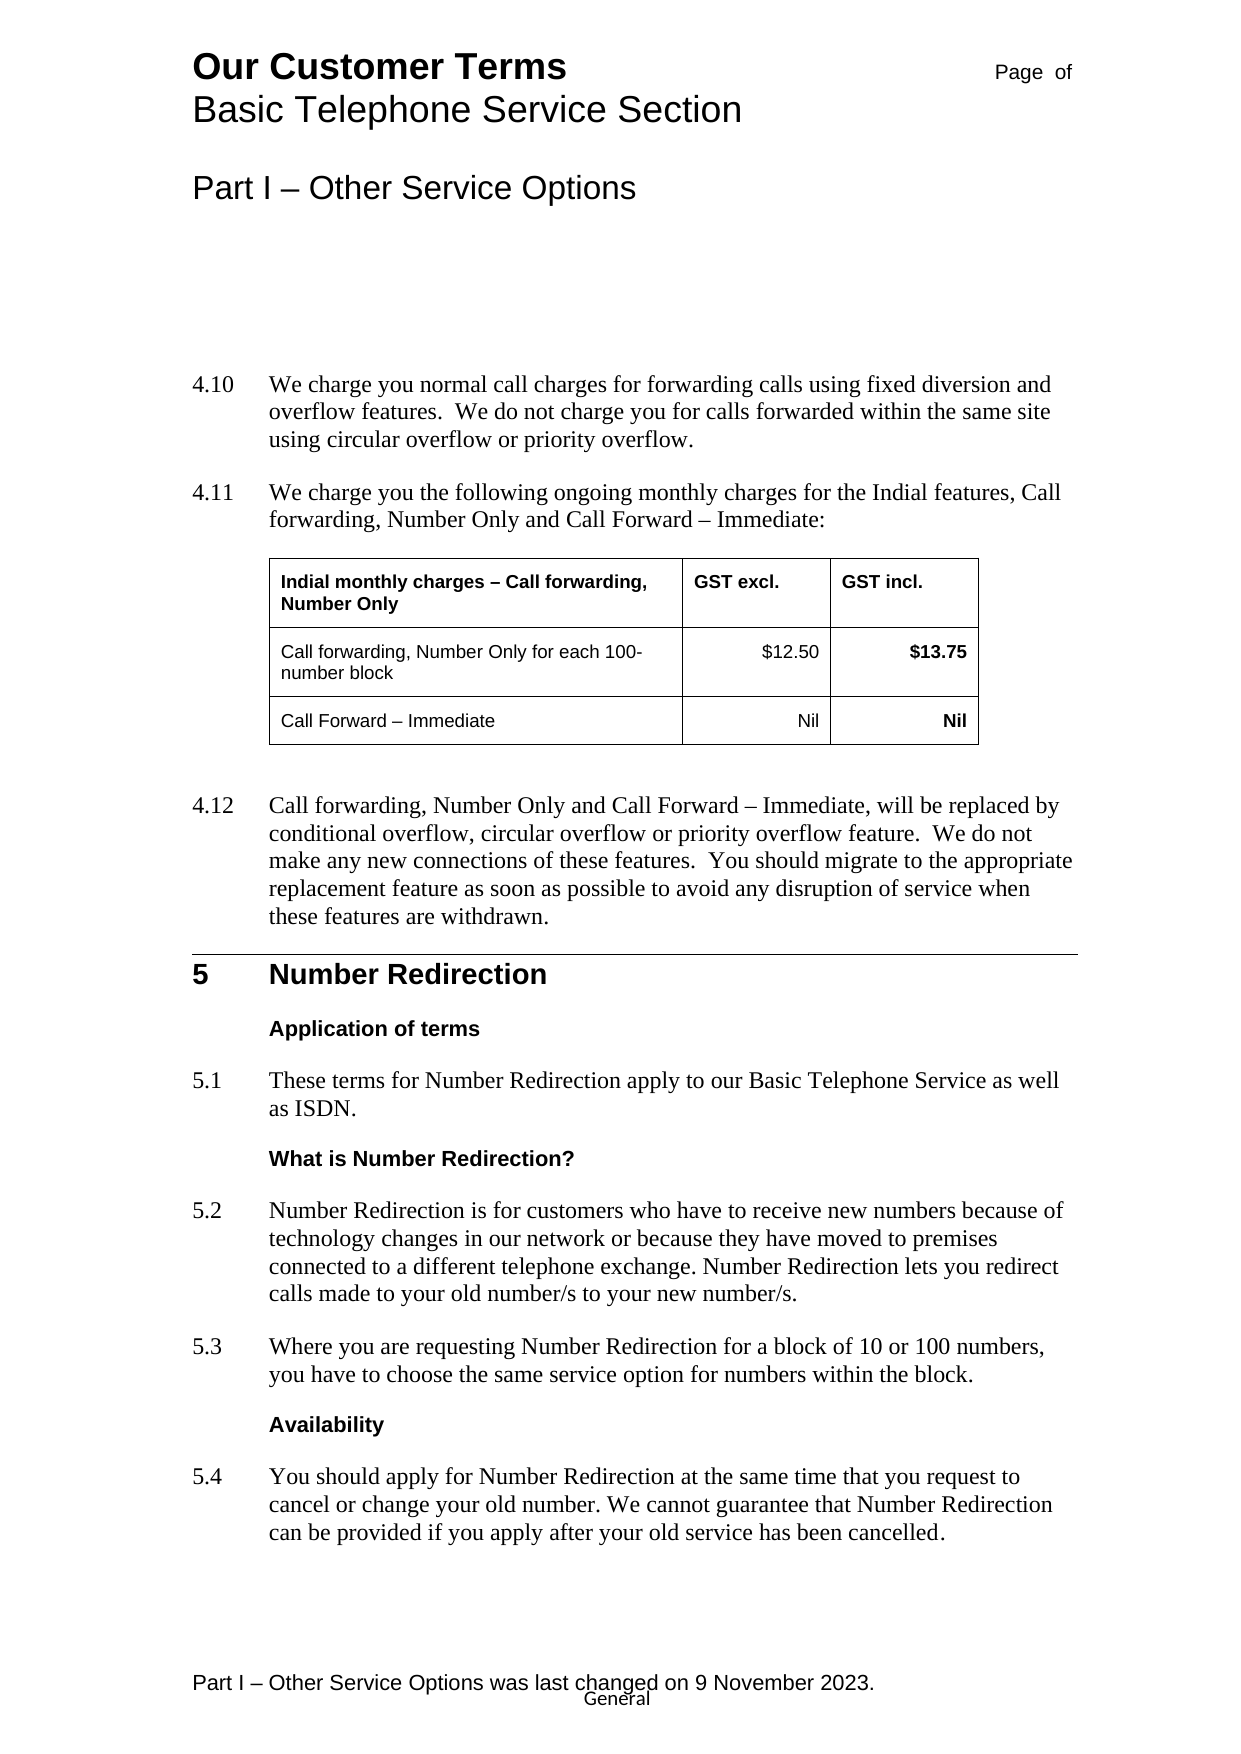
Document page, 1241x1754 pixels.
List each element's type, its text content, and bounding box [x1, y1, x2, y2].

subtitle Number Redirection is for customers who have to receive new numbers because of technology changes in our network or because they have moved to premises connected to a different telephone exchange. Number Redirection lets you redirect calls made to your old number/s to your new number/s. [192, 1197, 1078, 1307]
subtitle Number Redirection [192, 955, 1078, 991]
table_cell $13.75 [831, 628, 978, 696]
subtitle Call forwarding, Number Only and Call Forward – Immediate, will be replaced by conditional overflow, circular overflow or priority overflow feature. We do not make any new connections of these features. You should migrate to the appropriate replacement feature as soon as possible to avoid any disruption of service when these features are withdrawn. [192, 791, 1078, 929]
text Availability [269, 1412, 1078, 1437]
text What is Number Redirection? [269, 1146, 1078, 1172]
table_header GST excl. [683, 559, 830, 627]
subtitle Where you are requesting Number Redirection for a block of 10 or 100 numbers, you have to choose the same service option for numbers within the block. [192, 1332, 1078, 1387]
subtitle These terms for Number Redirection apply to our Basic Telephone Service as well as ISDN. [192, 1066, 1078, 1121]
subtitle We charge you normal call charges for forwarding calls using fixed diversion and overflow features. We do not charge you for calls forwarded within the same site using circular overflow or priority overflow. [192, 370, 1078, 452]
table_header GST incl. [831, 559, 978, 627]
table_cell Nil [831, 697, 978, 744]
text Application of terms [269, 1016, 1078, 1041]
subtitle You should apply for Number Redirection at the same time that you request to cancel or change your old number. We cannot guarantee that Number Redirection can be provided if you apply after your old service has been cancelled. [192, 1462, 1078, 1545]
subtitle We charge you the following ongoing monthly charges for the Indial features, Call forwarding, Number Only and Call Forward – Immediate: [192, 477, 1078, 533]
table_cell Nil [683, 697, 830, 744]
table_header Indial monthly charges – Call forwarding, Number Only [270, 559, 682, 627]
table_cell Call Forward – Immediate [270, 697, 682, 744]
table_cell $12.50 [683, 628, 830, 696]
table_cell Call forwarding, Number Only for each 100-number block [270, 628, 682, 696]
